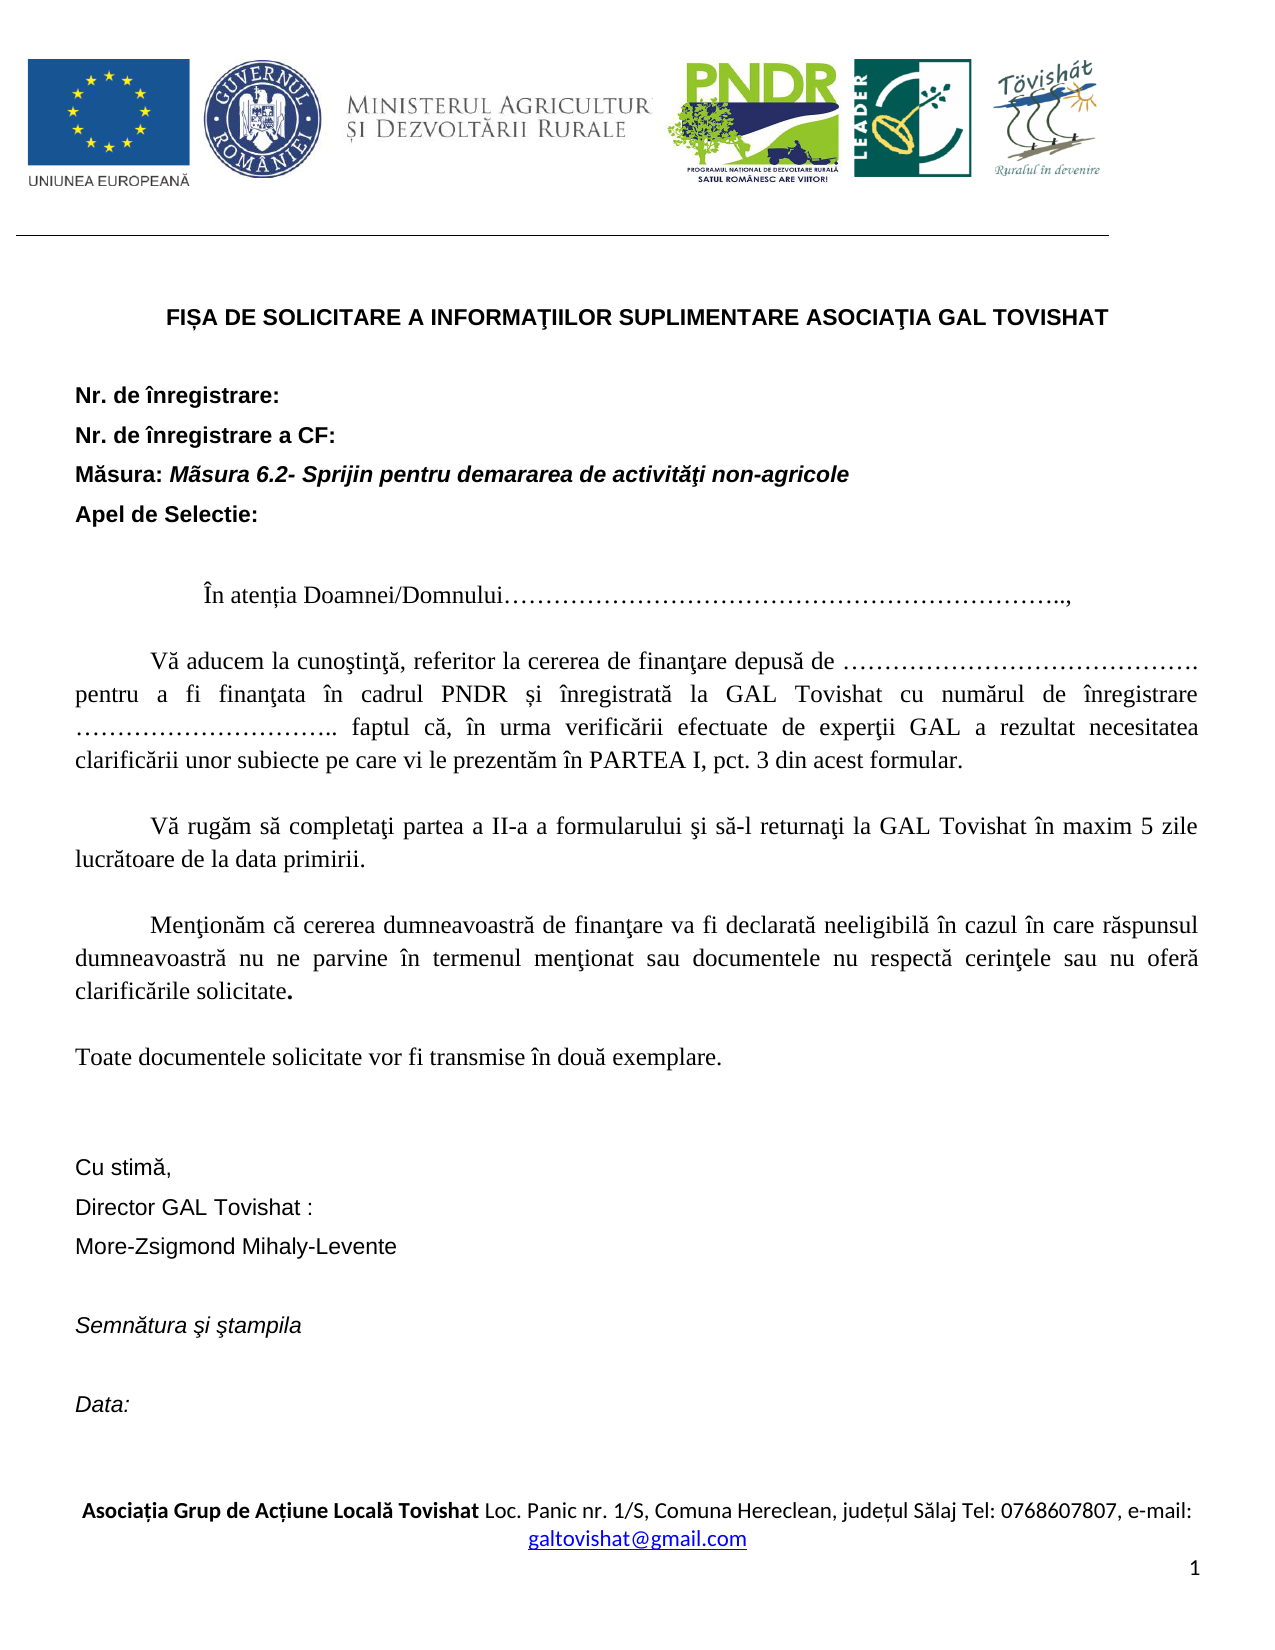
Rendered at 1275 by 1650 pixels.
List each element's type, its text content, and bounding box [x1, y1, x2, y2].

text Apel de Selectie: [75, 501, 1200, 527]
text Data: [75, 1391, 1200, 1417]
picture [987, 59, 1105, 177]
text Nr. de înregistrare a CF: [75, 422, 1200, 448]
picture [27, 59, 190, 186]
text Toate documentele solicitate vor fi transmise în două exemplare. [75, 1042, 1200, 1071]
text More-Zsigmond Mihaly-Levente [75, 1233, 1200, 1259]
text Nr. de înregistrare: [75, 382, 1200, 409]
text Vă aducem la cunoştinţă, referitor la cererea de finanţare depusă de ……………………………………. pentru a fi finanţata în cadrul PNDR și înregistrată la GAL Tovishat cu numărul de înregistrare ………………………….. faptul că, în urma verificării efectuate de experţii GAL a rezultat necesitatea clarificării unor subiecte pe care vi le prezentăm în PARTEA I, pct. 3 din acest formular. [75, 646, 1200, 774]
text Vă rugăm să completaţi partea a II-a a formularului şi să-l returnaţi la GAL Tovishat în maxim 5 zile lucrătoare de la data primirii. [75, 811, 1200, 873]
text În atenția Doamnei/Domnului………………………………………………………….., [75, 580, 1200, 609]
text Director GAL Tovishat : [75, 1194, 1200, 1220]
picture [854, 59, 972, 177]
text FIȘA DE SOLICITARE A INFORMAŢIILOR SUPLIMENTARE ASOCIAŢIA GAL TOVISHAT [75, 303, 1200, 330]
text Măsura: Mãsura 6.2- Sprijin pentru demararea de activităţi non-agricole [75, 461, 1200, 488]
text Semnătura şi ştampila [75, 1312, 1200, 1338]
text Menţionăm că cererea dumneavoastră de finanţare va fi declarată neeligibilă în cazul în care răspunsul dumneavoastră nu ne parvine în termenul menţionat sau documentele nu respectă cerinţele sau nu oferă clarificările solicitate. [75, 910, 1200, 1005]
text Cu stimă, [75, 1154, 1200, 1181]
